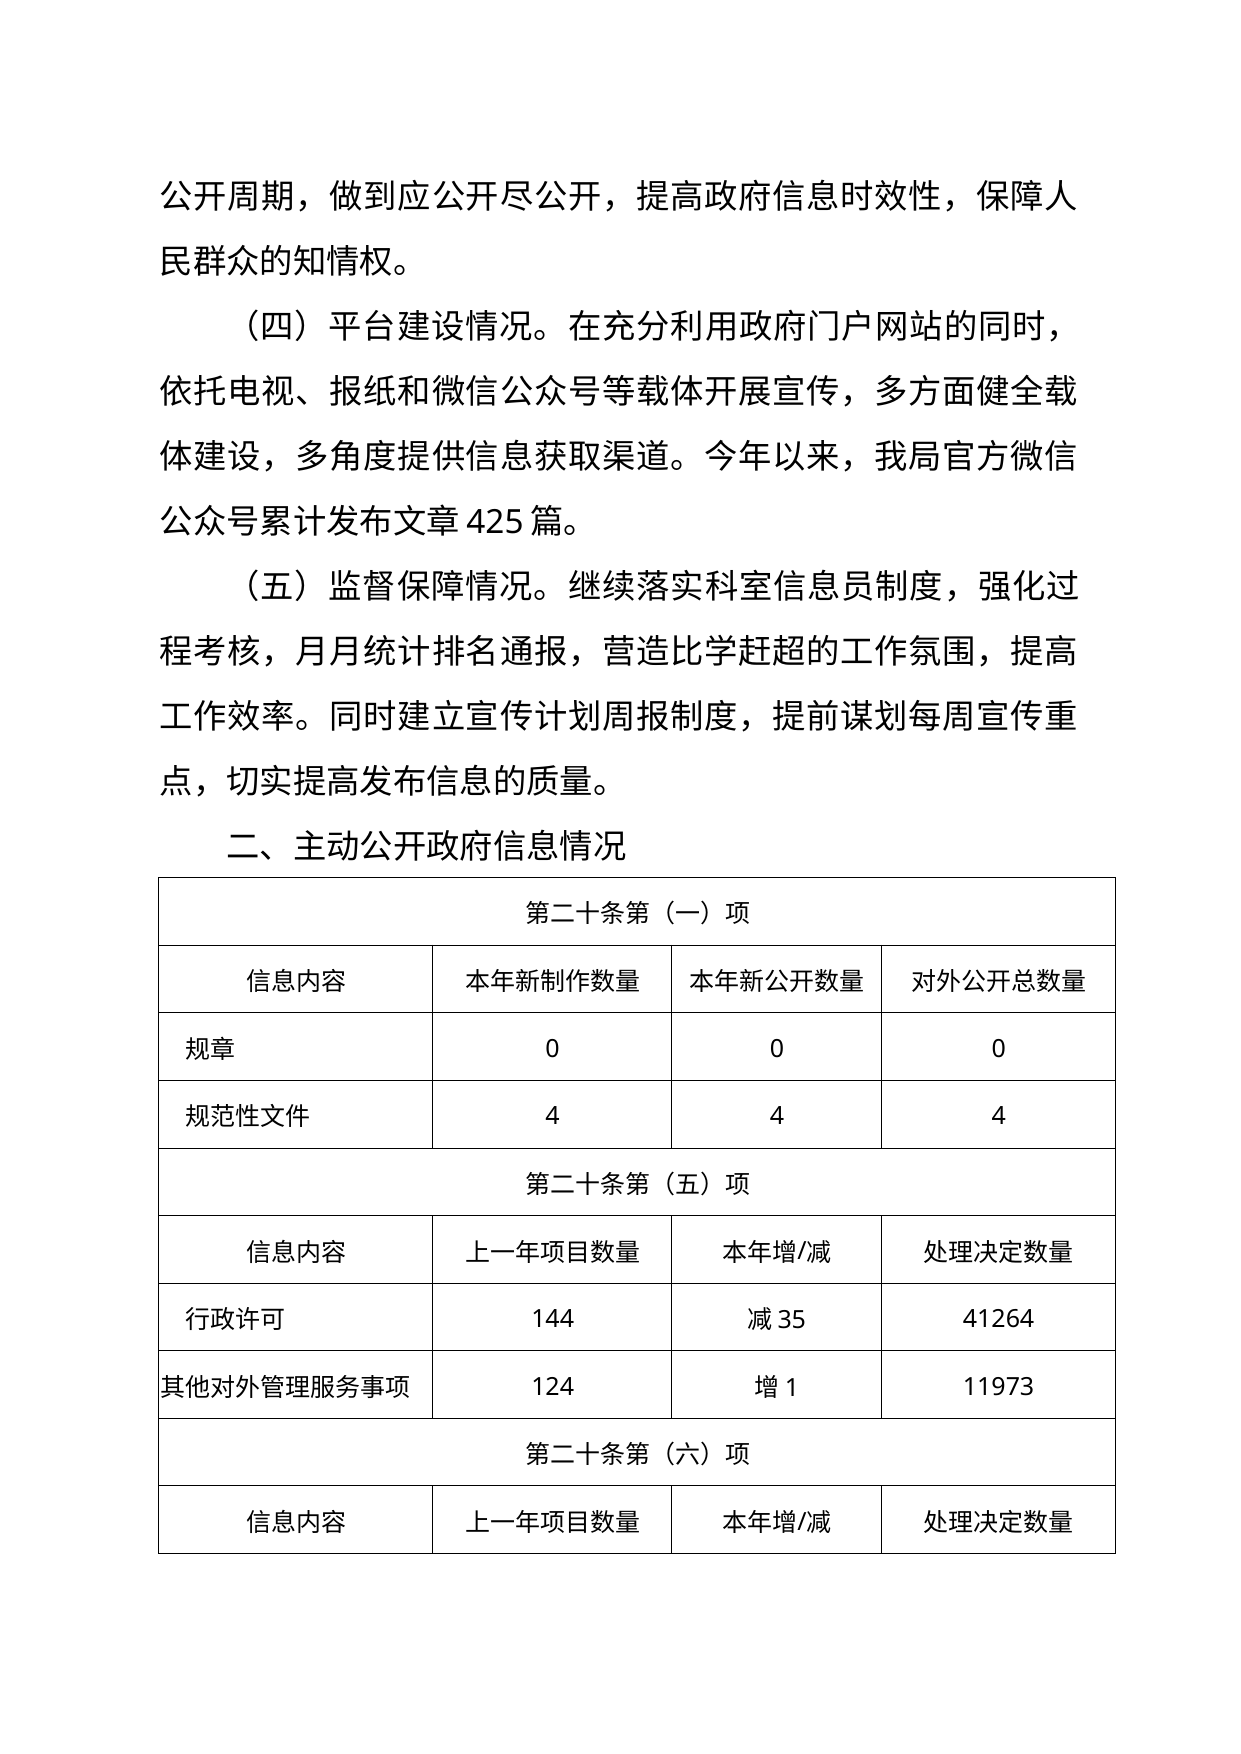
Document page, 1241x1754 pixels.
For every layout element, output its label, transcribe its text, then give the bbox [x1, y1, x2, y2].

table_cell 本年增/减 [672, 1216, 881, 1283]
table_cell 减35 [672, 1284, 881, 1350]
text 二、主动公开政府信息情况 [159, 812, 1081, 877]
table_cell 其他对外管理服务事项 [159, 1351, 432, 1418]
table_cell 增1 [672, 1351, 881, 1418]
table_cell 124 [433, 1351, 671, 1418]
table_cell 4 [433, 1081, 671, 1147]
table_header 第二十条第（一）项 [159, 878, 1115, 944]
table_cell 信息内容 [159, 1486, 432, 1553]
table_cell 处理决定数量 [882, 1486, 1115, 1553]
table_cell 本年新公开数量 [672, 946, 881, 1012]
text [159, 162, 1081, 292]
table_cell 144 [433, 1284, 671, 1350]
table_cell 上一年项目数量 [433, 1486, 671, 1553]
table_cell 上一年项目数量 [433, 1216, 671, 1283]
table_cell 行政许可 [159, 1284, 432, 1350]
table_cell 处理决定数量 [882, 1216, 1115, 1283]
table_cell 信息内容 [159, 946, 432, 1012]
table_cell 4 [882, 1081, 1115, 1147]
table_cell 信息内容 [159, 1216, 432, 1283]
table_cell 对外公开总数量 [882, 946, 1115, 1012]
text （四）平台建设情况。在充分利用政府门户网站的同时，依托电视、报纸和微信公众号等载体开展宣传，多方面健全载体建设，多角度提供信息获取渠道。今年以来，我局官方微信公众号累计发布文章425篇。 [159, 292, 1081, 552]
table_cell 规范性文件 [159, 1081, 432, 1147]
table_cell 规章 [159, 1013, 432, 1080]
table_cell 11973 [882, 1351, 1115, 1418]
table_cell 4 [672, 1081, 881, 1147]
table_cell 0 [882, 1013, 1115, 1080]
text （五）监督保障情况。继续落实科室信息员制度，强化过程考核，月月统计排名通报，营造比学赶超的工作氛围，提高工作效率。同时建立宣传计划周报制度，提前谋划每周宣传重点，切实提高发布信息的质量。 [159, 552, 1081, 812]
table_cell 本年新制作数量 [433, 946, 671, 1012]
table_cell 0 [672, 1013, 881, 1080]
table_cell 本年增/减 [672, 1486, 881, 1553]
table_cell 41264 [882, 1284, 1115, 1350]
table_cell 第二十条第（五）项 [159, 1149, 1115, 1215]
table_cell 第二十条第（六）项 [159, 1419, 1115, 1485]
table_cell 0 [433, 1013, 671, 1080]
